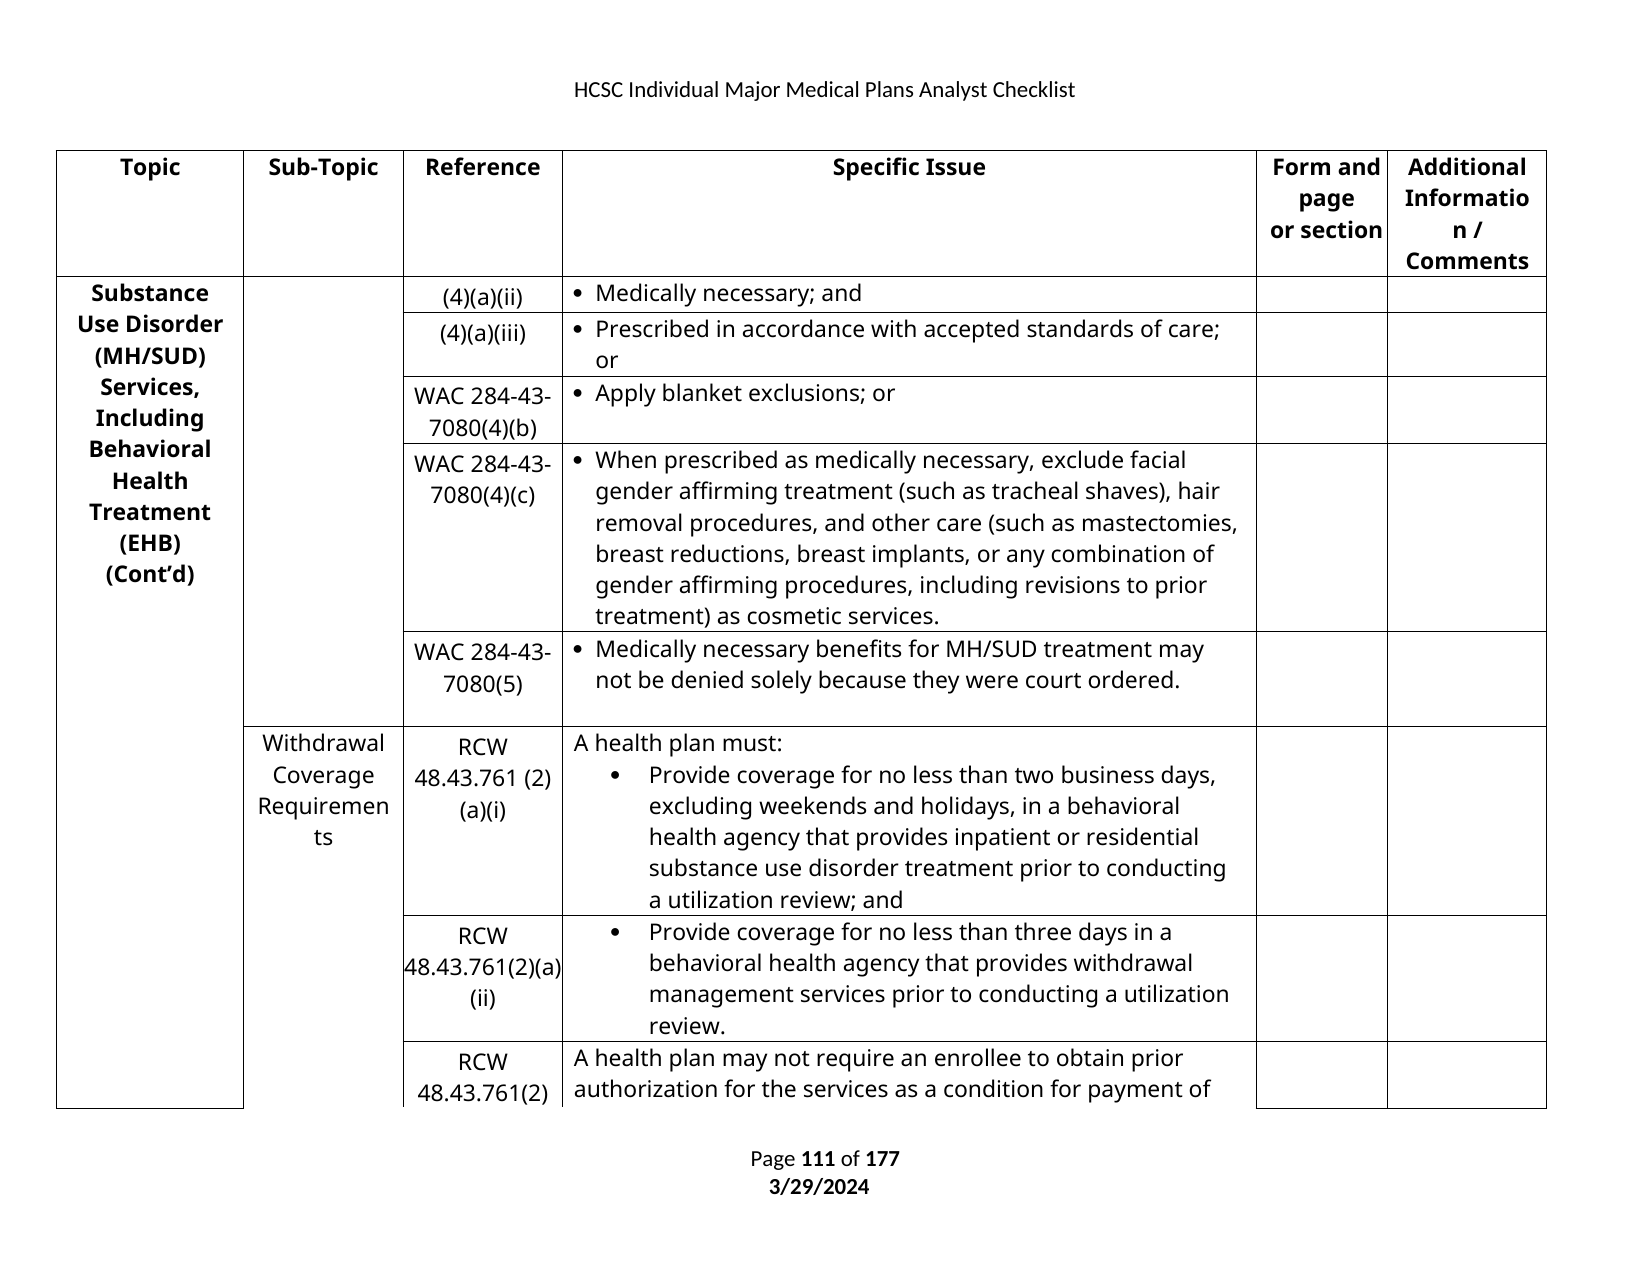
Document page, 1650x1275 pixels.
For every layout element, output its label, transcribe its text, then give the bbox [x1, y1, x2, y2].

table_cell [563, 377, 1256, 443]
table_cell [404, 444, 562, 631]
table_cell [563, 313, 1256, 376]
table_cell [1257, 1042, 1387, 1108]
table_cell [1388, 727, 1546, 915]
table_header Specific Issue [563, 151, 1256, 276]
table_header Form and page or section [1257, 151, 1387, 276]
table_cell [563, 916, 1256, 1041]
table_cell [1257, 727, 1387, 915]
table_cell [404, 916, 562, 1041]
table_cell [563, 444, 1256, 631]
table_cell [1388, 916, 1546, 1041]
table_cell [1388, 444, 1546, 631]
table_header Sub-Topic [244, 151, 403, 276]
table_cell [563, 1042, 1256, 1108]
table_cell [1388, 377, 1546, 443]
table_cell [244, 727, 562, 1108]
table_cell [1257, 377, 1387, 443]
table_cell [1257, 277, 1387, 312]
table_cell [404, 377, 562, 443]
table_header Topic [57, 151, 243, 276]
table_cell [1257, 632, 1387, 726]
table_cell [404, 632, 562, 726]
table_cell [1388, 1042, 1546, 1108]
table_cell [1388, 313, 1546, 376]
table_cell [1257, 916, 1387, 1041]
table_header Additional Information / Comments [1388, 151, 1546, 276]
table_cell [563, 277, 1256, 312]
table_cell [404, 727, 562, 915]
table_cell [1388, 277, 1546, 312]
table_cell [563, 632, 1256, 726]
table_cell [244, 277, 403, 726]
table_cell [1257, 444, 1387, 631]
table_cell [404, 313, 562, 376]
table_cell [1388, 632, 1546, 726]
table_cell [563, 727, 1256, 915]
table_header Reference [404, 151, 562, 276]
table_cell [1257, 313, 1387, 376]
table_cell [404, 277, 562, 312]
